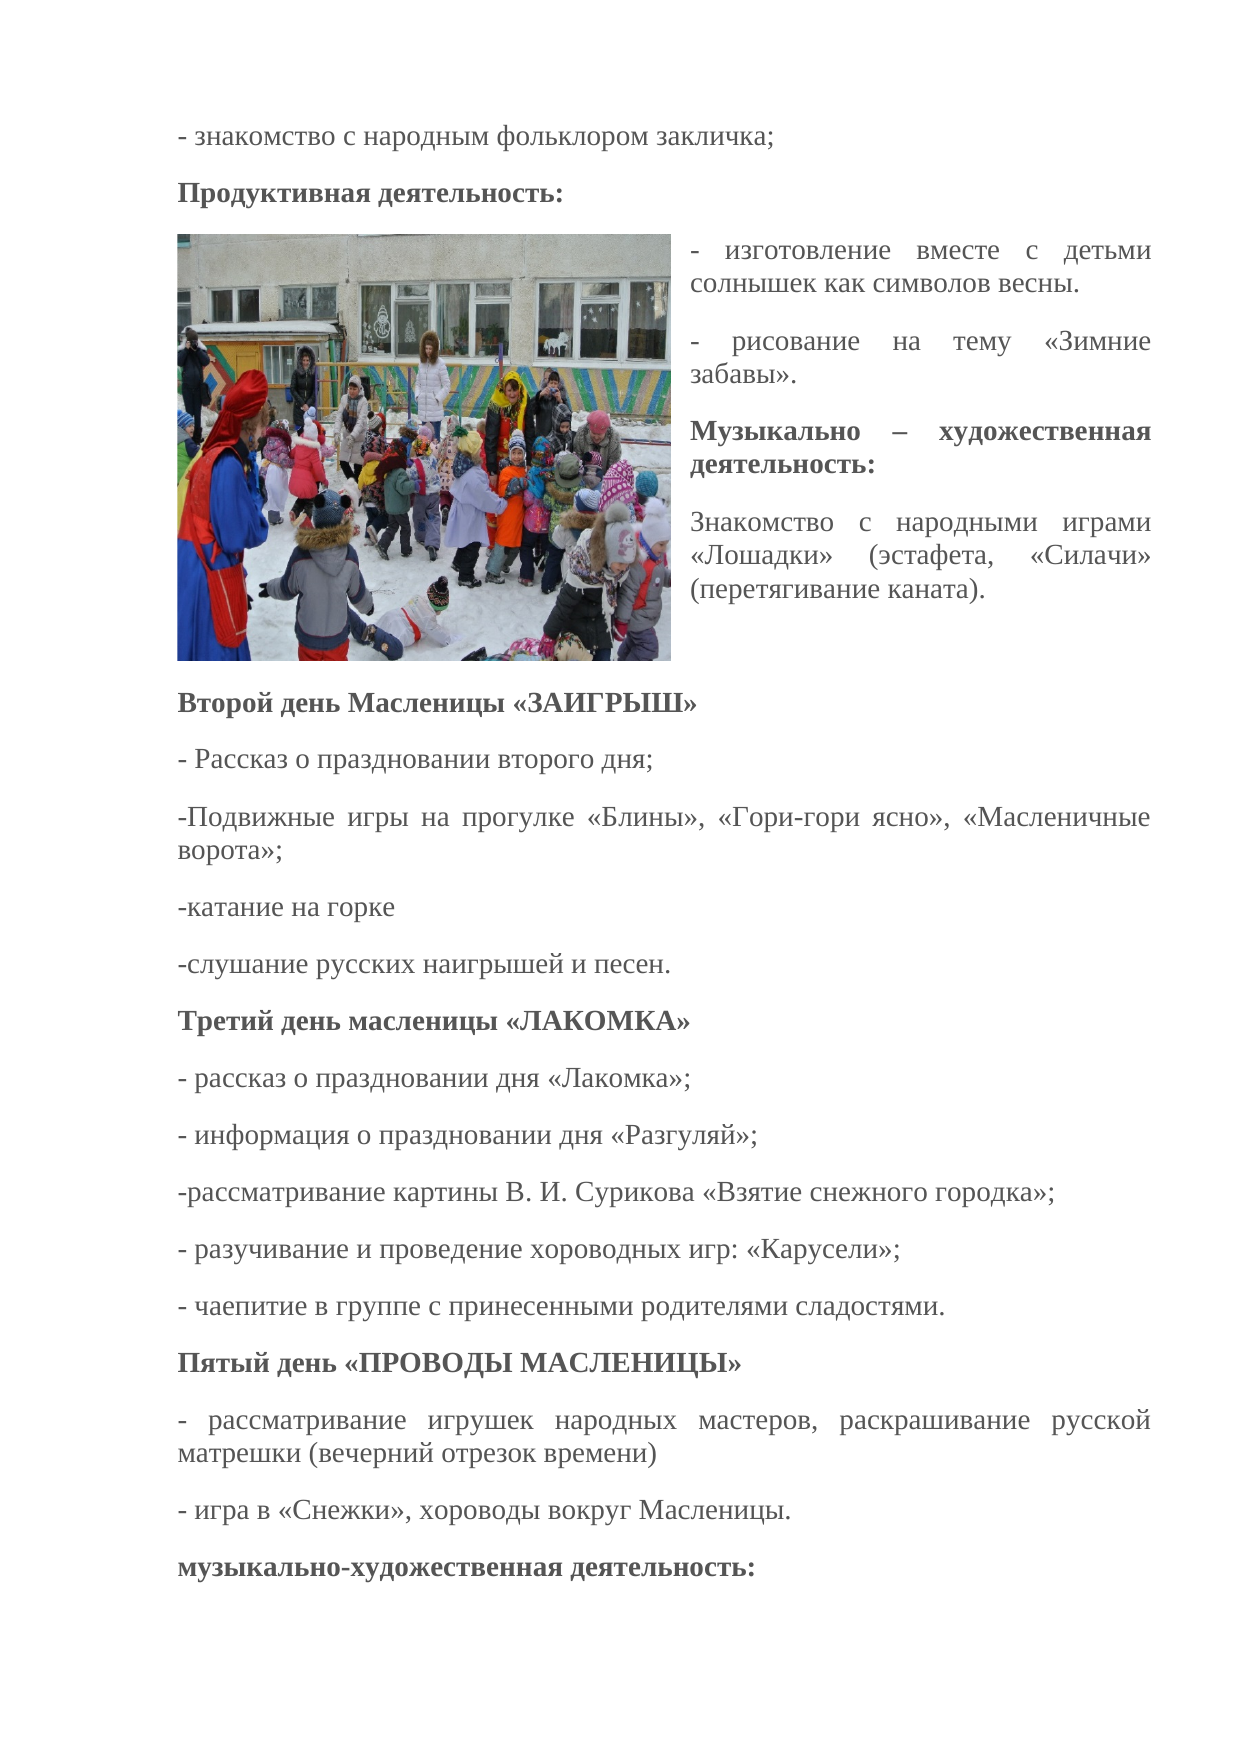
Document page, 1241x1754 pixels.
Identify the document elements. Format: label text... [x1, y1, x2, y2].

text - чаепитие в группе с принесенными родителями сладостями. [177, 1288, 1152, 1322]
text -катание на горке [177, 889, 1152, 923]
text - Рассказ о праздновании второго дня; [177, 742, 1152, 775]
text Музыкально – художественная деятельность: [671, 413, 1152, 480]
text -слушание русских наигрышей и песен. [177, 946, 1152, 980]
text - знакомство с народным фольклором закличка; [177, 118, 1152, 152]
text - рассматривание игрушек народных мастеров, раскрашивание русской матрешки (вечерний отрезок времени) [177, 1402, 1152, 1469]
text Пятый день «ПРОВОДЫ МАСЛЕНИЦЫ» [177, 1345, 1152, 1378]
text - рисование на тему «Зимние забавы». [671, 323, 1152, 390]
text музыкально-художественная деятельность: [177, 1549, 1152, 1583]
picture [177, 234, 671, 661]
text Продуктивная деятельность: [177, 175, 1152, 209]
text - информация о праздновании дня «Разгуляй»; [177, 1117, 1152, 1151]
text Второй день Масленицы «ЗАИГРЫШ» [177, 685, 1152, 718]
text -рассматривание картины В. И. Сурикова «Взятие снежного городка»; [177, 1174, 1152, 1208]
text Третий день масленицы «ЛАКОМКА» [177, 1003, 1152, 1037]
text Знакомство с народными играми «Лошадки» (эстафета, «Силачи» (перетягивание каната). [671, 504, 1152, 604]
text - изготовление вместе с детьми солнышек как символов весны. [177, 232, 1152, 299]
text - разучивание и проведение хороводных игр: «Карусели»; [177, 1231, 1152, 1264]
text - рассказ о праздновании дня «Лакомка»; [177, 1060, 1152, 1094]
text -Подвижные игры на прогулке «Блины», «Гори-гори ясно», «Масленичные ворота»; [177, 799, 1152, 866]
text - игра в «Снежки», хороводы вокруг Масленицы. [177, 1492, 1152, 1526]
